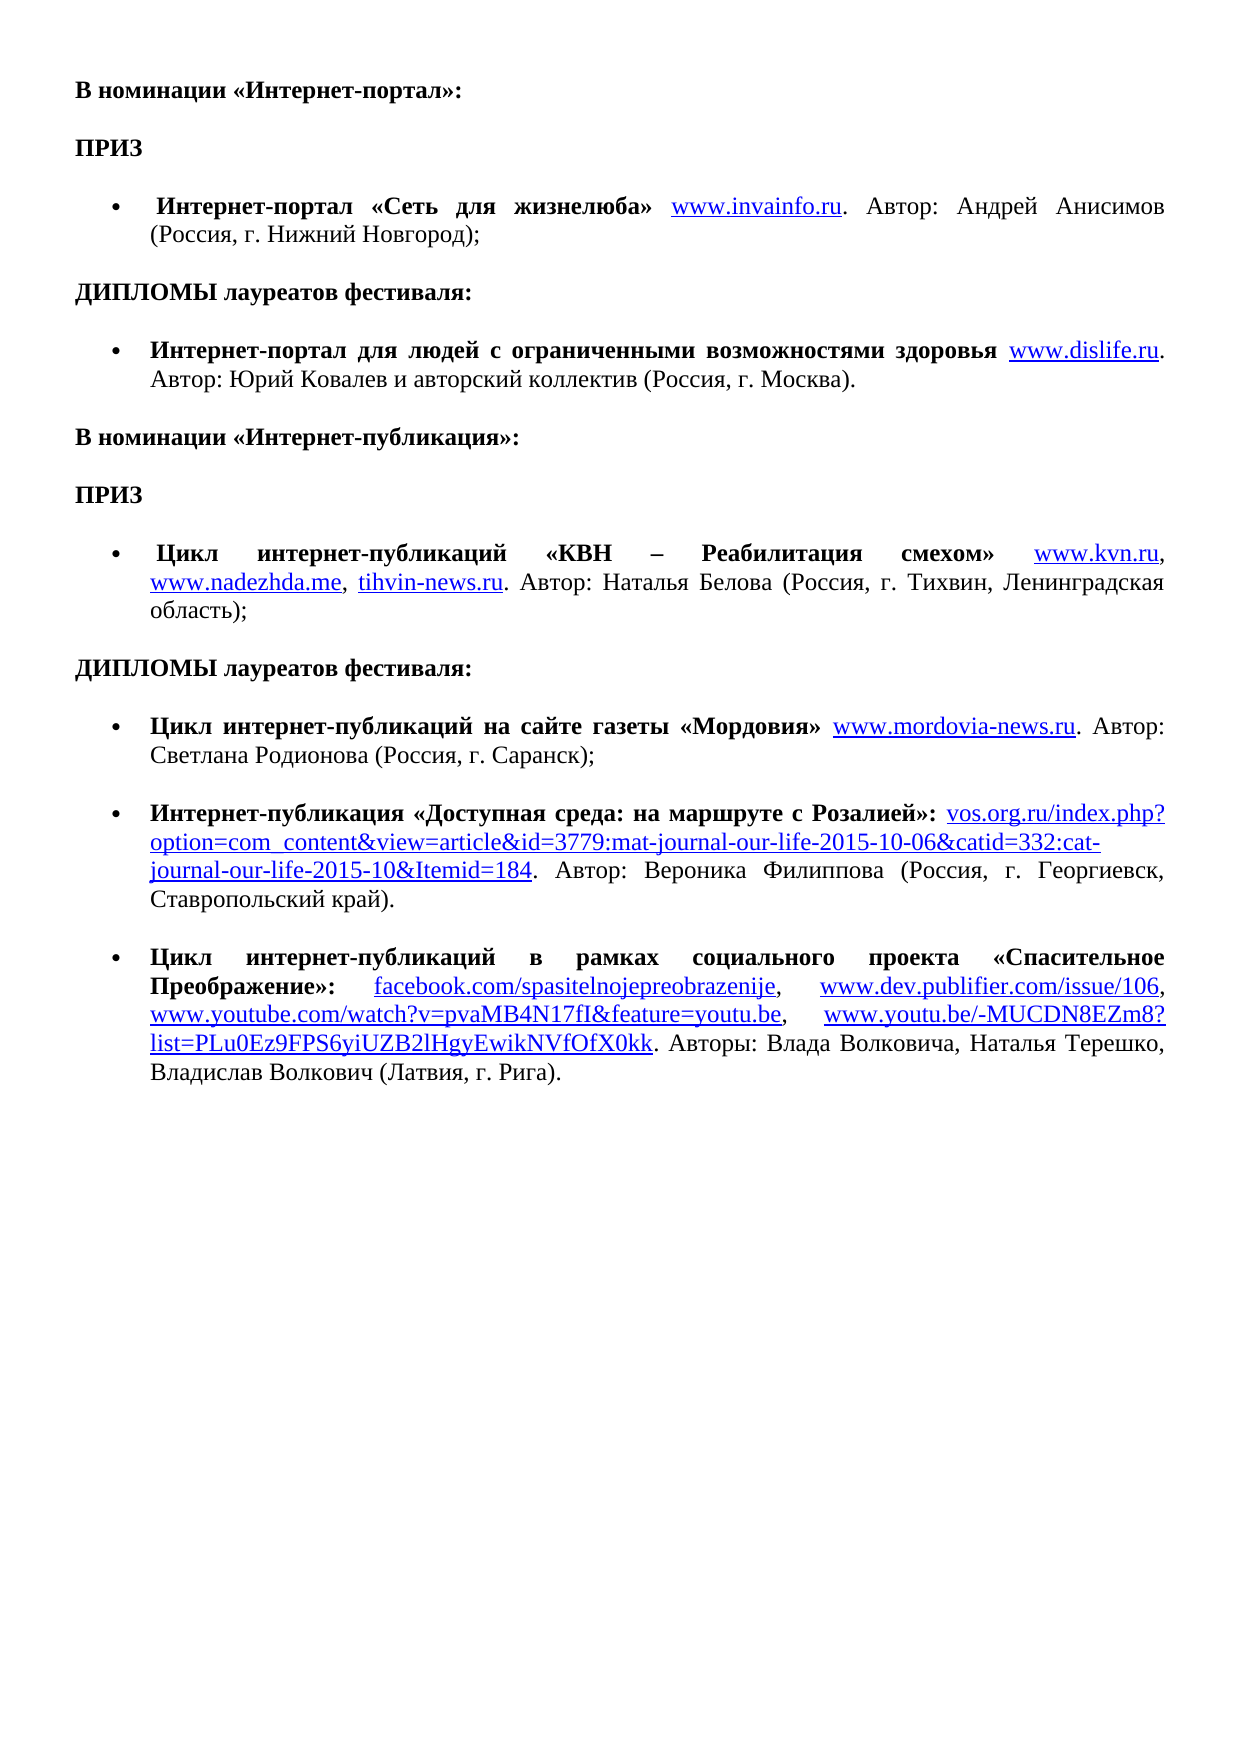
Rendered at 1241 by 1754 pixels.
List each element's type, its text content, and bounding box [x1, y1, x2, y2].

text ДИПЛОМЫ лауреатов фестиваля: [75, 653, 1165, 682]
list Цикл интернет-публикаций «КВН – Реабилитация смехом» www.kvn.ru, www.nadezhda.me, tihvin-news.ru. Автор: Наталья Белова (Россия, г. Тихвин, Ленинградская область); [112, 538, 1165, 624]
text В номинации «Интернет-публикация»: [75, 422, 1165, 451]
list Цикл интернет-публикаций на сайте газеты «Мордовия» www.mordovia-news.ru. Автор: Светлана Родионова (Россия, г. Саранск); [112, 711, 1165, 769]
list Интернет-публикация «Доступная среда: на маршруте с Розалией»: vos.org.ru/index.php?option=com_content&view=article&id=3779:mat-journal-our-life-2015-10-06&catid=332:cat-journal-our-life-2015-10&Itemid=184. Автор: Вероника Филиппова (Россия, г. Георгиевск, Ставропольский край). [112, 798, 1165, 913]
list Интернет-портал «Сеть для жизнелюба» www.invainfo.ru. Автор: Андрей Анисимов (Россия, г. Нижний Новгород); [112, 191, 1165, 248]
list Интернет-портал для людей с ограниченными возможностями здоровья www.dislife.ru. Автор: Юрий Ковалев и авторский коллектив (Россия, г. Москва). [112, 335, 1165, 393]
list Цикл интернет-публикаций в рамках социального проекта «Спасительное Преображение»: facebook.com/spasitelnojepreobrazenije, www.dev.publifier.com/issue/106, www.youtube.com/watch?v=pvaMB4N17fI&feature=youtu.be, www.youtu.be/-MUCDN8EZm8?list=PLu0Ez9FPS6yiUZB2lHgyEwikNVfOfX0kk. Авторы: Влада Волковича, Наталья Терешко, Владислав Волкович (Латвия, г. Рига). [112, 942, 1165, 1086]
text ПРИЗ [75, 480, 1165, 509]
text ДИПЛОМЫ лауреатов фестиваля: [75, 277, 1165, 306]
text В номинации «Интернет-портал»: [75, 75, 1165, 104]
text ПРИЗ [75, 133, 1165, 162]
